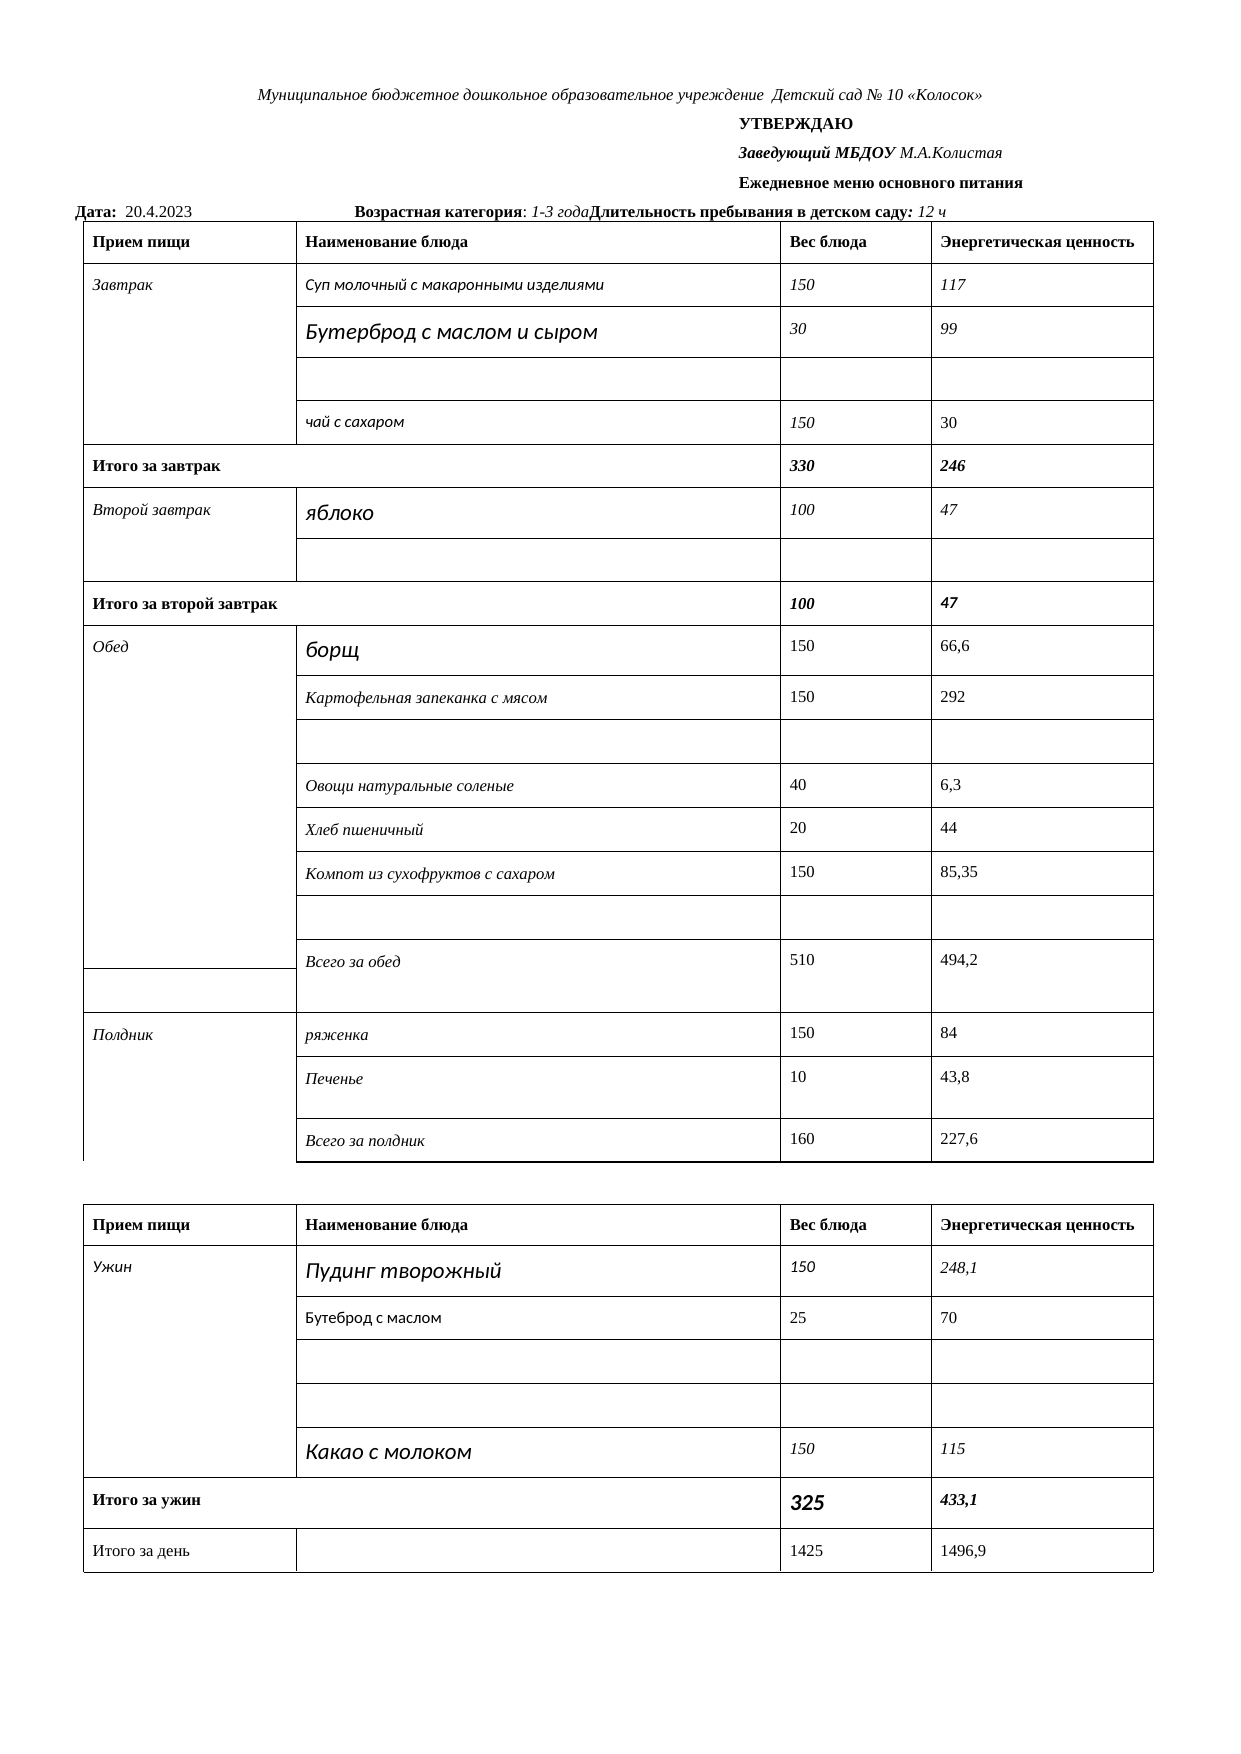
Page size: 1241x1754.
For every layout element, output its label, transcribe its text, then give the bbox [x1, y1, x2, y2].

table_cell 44 [932, 808, 1153, 851]
table_cell [781, 358, 931, 400]
table_cell 150 [781, 852, 931, 895]
table_cell Картофельная запеканка с мясом [297, 676, 780, 719]
table_header Энергетическая ценность [932, 222, 1153, 263]
table_cell [297, 1340, 780, 1383]
table_cell 330 [781, 445, 931, 487]
table_cell Завтрак [84, 264, 296, 443]
table_cell 494,2 [932, 940, 1153, 1012]
table_cell 20 [781, 808, 931, 851]
table_cell Какао с молоком [297, 1428, 780, 1477]
table_cell [932, 896, 1153, 939]
table_cell [932, 358, 1153, 400]
table_cell [781, 1340, 931, 1383]
table_cell Итого за день [84, 1529, 296, 1571]
table_cell 117 [932, 264, 1153, 306]
text УТВЕРЖДАЮ [724, 104, 1165, 133]
table_cell 66,6 [932, 626, 1153, 675]
table_cell Пудинг творожный [297, 1246, 780, 1296]
table_cell 85,35 [932, 852, 1153, 895]
table_cell Полдник [84, 1013, 296, 1161]
table_cell 100 [781, 582, 931, 624]
table_cell 1425 [781, 1529, 931, 1571]
table_cell [781, 539, 931, 581]
table_cell [932, 720, 1153, 763]
table_header Наименование блюда [297, 222, 780, 263]
table_cell 292 [932, 676, 1153, 719]
table_cell Компот из сухофруктов с сахаром [297, 852, 780, 895]
table_cell 150 [781, 676, 931, 719]
table_cell Хлеб пшеничный [297, 808, 780, 851]
table_cell [297, 1529, 780, 1571]
table_cell 1496,9 [932, 1529, 1153, 1571]
table_cell ряженка [297, 1013, 780, 1056]
table_cell Бутерброд с маслом и сыром [297, 307, 780, 357]
table_cell 150 [781, 1013, 931, 1056]
table_cell 246 [932, 445, 1153, 487]
table_cell 6,3 [932, 764, 1153, 807]
table_cell Овощи натуральные соленые [297, 764, 780, 807]
table_cell 47 [932, 582, 1153, 624]
table_cell 150 [781, 264, 931, 306]
table_cell 40 [781, 764, 931, 807]
table_cell [781, 1384, 931, 1427]
text Заведующий МБДОУ М.А.Колистая [724, 133, 1165, 162]
table_cell Итого за второй завтрак [84, 582, 780, 624]
table_header Вес блюда [781, 1205, 931, 1245]
table_cell 248,1 [932, 1246, 1153, 1296]
table_cell 100 [781, 488, 931, 538]
table_cell 325 [781, 1478, 931, 1528]
table_cell 99 [932, 307, 1153, 357]
table_cell [781, 720, 931, 763]
table_cell [932, 539, 1153, 581]
table_cell Итого за завтрак [84, 445, 780, 487]
table_cell яблоко [297, 488, 780, 538]
table_cell 10 [781, 1057, 931, 1117]
text Муниципальное бюджетное дошкольное образовательное учреждение Детский сад № 10 «Колосок» [75, 75, 1165, 104]
table_cell 433,1 [932, 1478, 1153, 1528]
table_cell 43,8 [932, 1057, 1153, 1117]
table_cell Второй завтрак [84, 488, 296, 581]
table_header Наименование блюда [297, 1205, 780, 1245]
table_header Энергетическая ценность [932, 1205, 1153, 1245]
table_cell Ужин [84, 1246, 296, 1477]
table_header Прием пищи [84, 222, 296, 263]
table_cell 115 [932, 1428, 1153, 1477]
table_cell [297, 539, 780, 581]
table_cell [297, 1384, 780, 1427]
table_cell 150 [781, 401, 931, 443]
table_cell 47 [932, 488, 1153, 538]
table_cell [84, 969, 296, 1012]
text Дата: 20.4.2023 Возрастная категория: 1-3 годаДлительность пребывания в детском саду: 12 ч [75, 192, 1165, 221]
table_cell 30 [932, 401, 1153, 443]
table_cell [297, 720, 780, 763]
table_cell 70 [932, 1297, 1153, 1339]
table_header Вес блюда [781, 222, 931, 263]
table_cell Печенье [297, 1057, 780, 1117]
table_cell борщ [297, 626, 780, 675]
table_cell 30 [781, 307, 931, 357]
table_cell Итого за ужин [84, 1478, 780, 1528]
table_cell Всего за полдник [297, 1119, 780, 1161]
table_cell чай с сахаром [297, 401, 780, 443]
table_cell 160 [781, 1119, 931, 1161]
table_cell 227,6 [932, 1119, 1153, 1161]
table_cell Суп молочный с макаронными изделиями [297, 264, 780, 306]
table_cell 150 [781, 626, 931, 675]
table_cell [297, 358, 780, 400]
table_header Прием пищи [84, 1205, 296, 1245]
table_cell Бутеброд с маслом [297, 1297, 780, 1339]
table_cell [932, 1384, 1153, 1427]
text Ежедневное меню основного питания [724, 162, 1165, 192]
table_cell Всего за обед [297, 940, 780, 1012]
table_cell 150 [781, 1246, 931, 1296]
table_cell [297, 896, 780, 939]
table_cell [932, 1340, 1153, 1383]
table_cell 510 [781, 940, 931, 1012]
table_cell 25 [781, 1297, 931, 1339]
table_cell [781, 896, 931, 939]
table_cell 84 [932, 1013, 1153, 1056]
table_cell Обед [84, 626, 296, 968]
table_cell 150 [781, 1428, 931, 1477]
